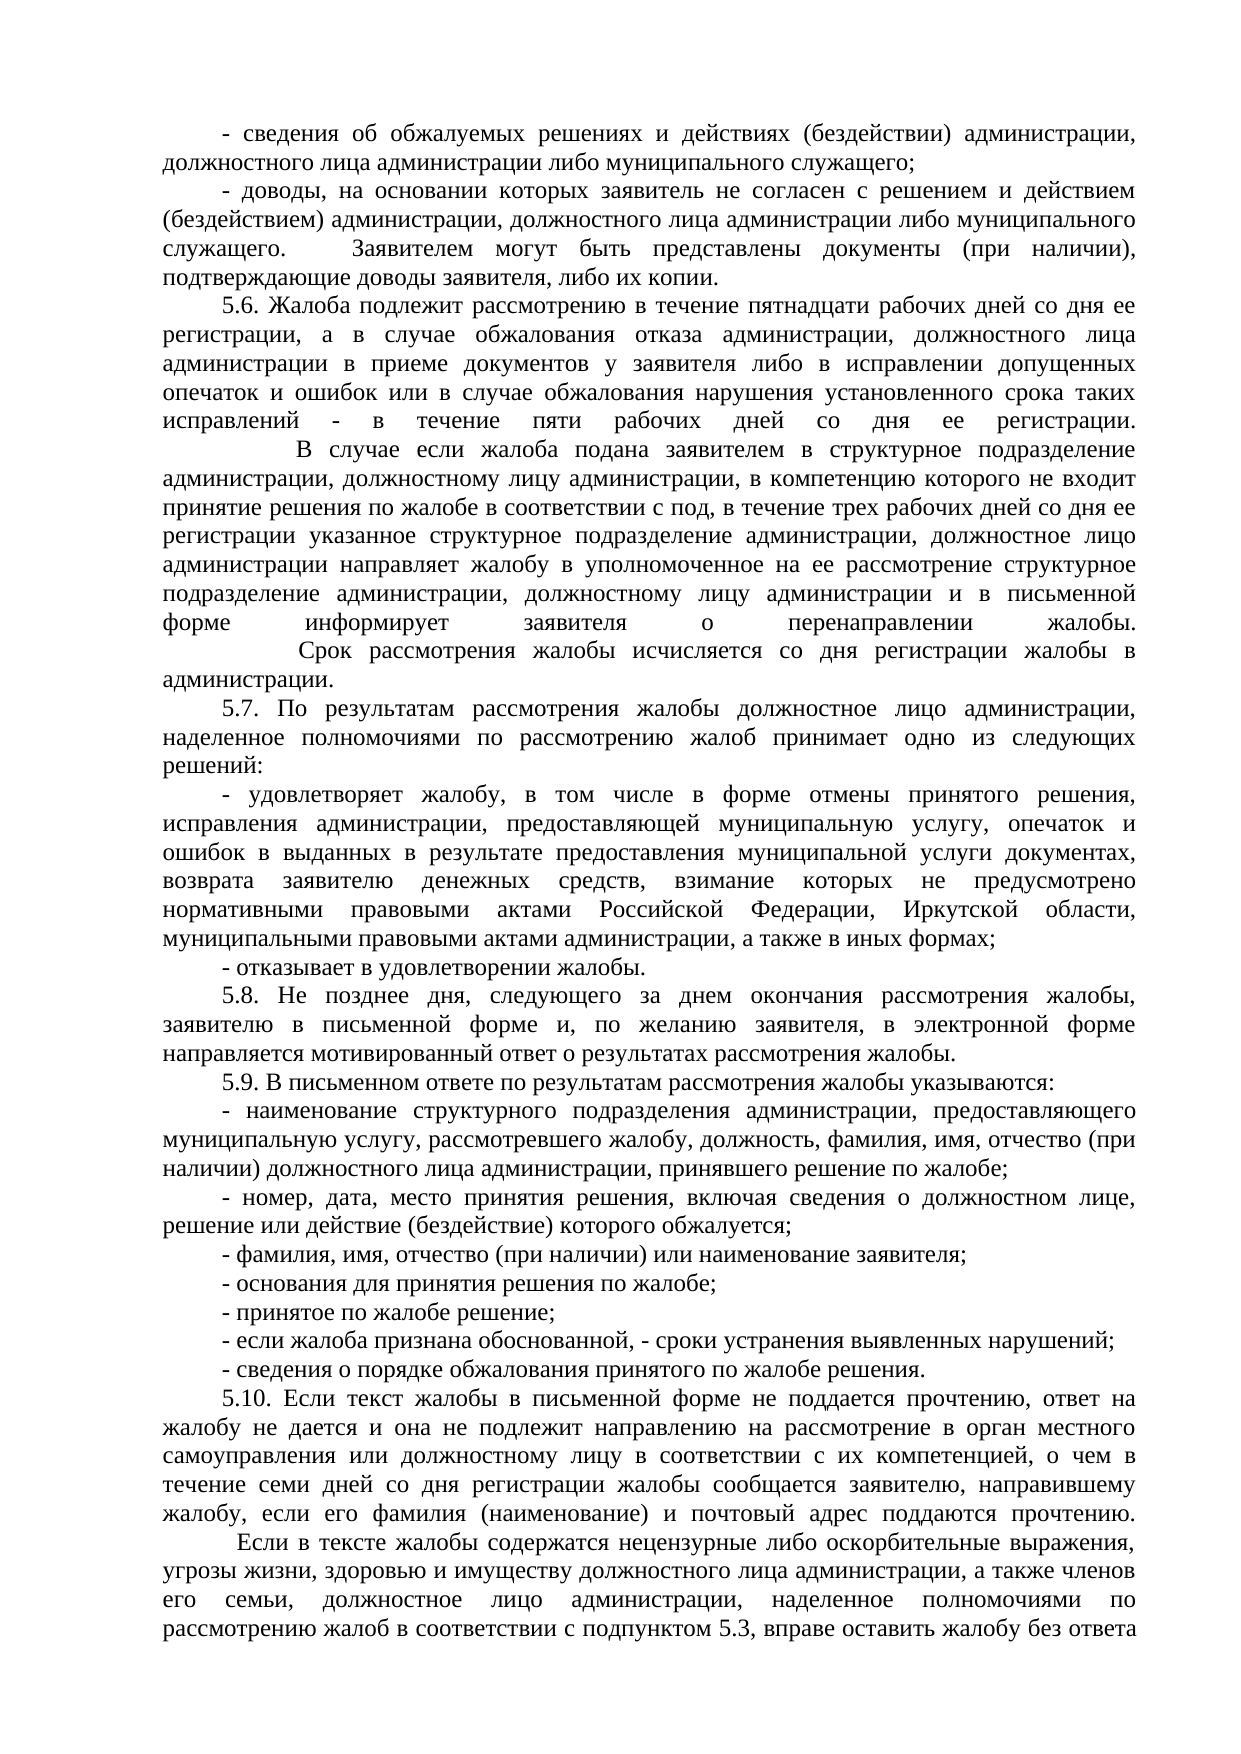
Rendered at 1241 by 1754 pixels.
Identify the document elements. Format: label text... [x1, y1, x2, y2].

text - отказывает в удовлетворении жалобы. [162, 952, 1137, 981]
text - наименование структурного подразделения администрации, предоставляющего муниципальную услугу, рассмотревшего жалобу, должность, фамилия, имя, отчество (при наличии) должностного лица администрации, принявшего решение по жалобе; [162, 1096, 1137, 1182]
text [162, 1383, 1137, 1642]
text - удовлетворяет жалобу, в том числе в форме отмены принятого решения, исправления администрации, предоставляющей муниципальную услугу, опечаток и ошибок в выданных в результате предоставления муниципальной услуги документах, возврата заявителю денежных средств, взимание которых не предусмотрено нормативными правовыми актами Российской Федерации, Иркутской области, муниципальными правовыми актами администрации, а также в иных формах; [162, 779, 1137, 952]
text - номер, дата, место принятия решения, включая сведения о должностном лице, решение или действие (бездействие) которого обжалуется; [162, 1182, 1137, 1239]
text - сведения об обжалуемых решениях и действиях (бездействии) администрации, должностного лица администрации либо муниципального служащего; [162, 118, 1137, 176]
text - доводы, на основании которых заявитель не согласен с решением и действием (бездействием) администрации, должностного лица администрации либо муниципального служащего. Заявителем могут быть представлены документы (при наличии), подтверждающие доводы заявителя, либо их копии. [162, 176, 1137, 291]
text 5.7. По результатам рассмотрения жалобы должностное лицо администрации, наделенное полномочиями по рассмотрению жалоб принимает одно из следующих решений: [162, 693, 1137, 779]
text - принятое по жалобе решение; [162, 1297, 1137, 1326]
text - фамилия, имя, отчество (при наличии) или наименование заявителя; [162, 1239, 1137, 1268]
text 5.6. Жалоба подлежит рассмотрению в течение пятнадцати рабочих дней со дня ее регистрации, а в случае обжалования отказа администрации, должностного лица администрации в приеме документов у заявителя либо в исправлении допущенных опечаток и ошибок или в случае обжалования нарушения установленного срока таких исправлений - в течение пяти рабочих дней со дня ее регистрации. В случае если жалоба подана заявителем в структурное подразделение администрации, должностному лицу администрации, в компетенцию которого не входит принятие решения по жалобе в соответствии с под, в течение трех рабочих дней со дня ее регистрации указанное структурное подразделение администрации, должностное лицо администрации направляет жалобу в уполномоченное на ее рассмотрение структурное подразделение администрации, должностному лицу администрации и в письменной форме информирует заявителя о перенаправлении жалобы. Срок рассмотрения жалобы исчисляется со дня регистрации жалобы в администрации. [162, 291, 1137, 693]
text - сведения о порядке обжалования принятого по жалобе решения. [162, 1354, 1137, 1383]
text - если жалоба признана обоснованной, - сроки устранения выявленных нарушений; [162, 1326, 1137, 1354]
text - основания для принятия решения по жалобе; [162, 1268, 1137, 1297]
text 5.9. В письменном ответе по результатам рассмотрения жалобы указываются: [162, 1067, 1137, 1096]
text 5.8. Не позднее дня, следующего за днем окончания рассмотрения жалобы, заявителю в письменной форме и, по желанию заявителя, в электронной форме направляется мотивированный ответ о результатах рассмотрения жалобы. [162, 981, 1137, 1067]
